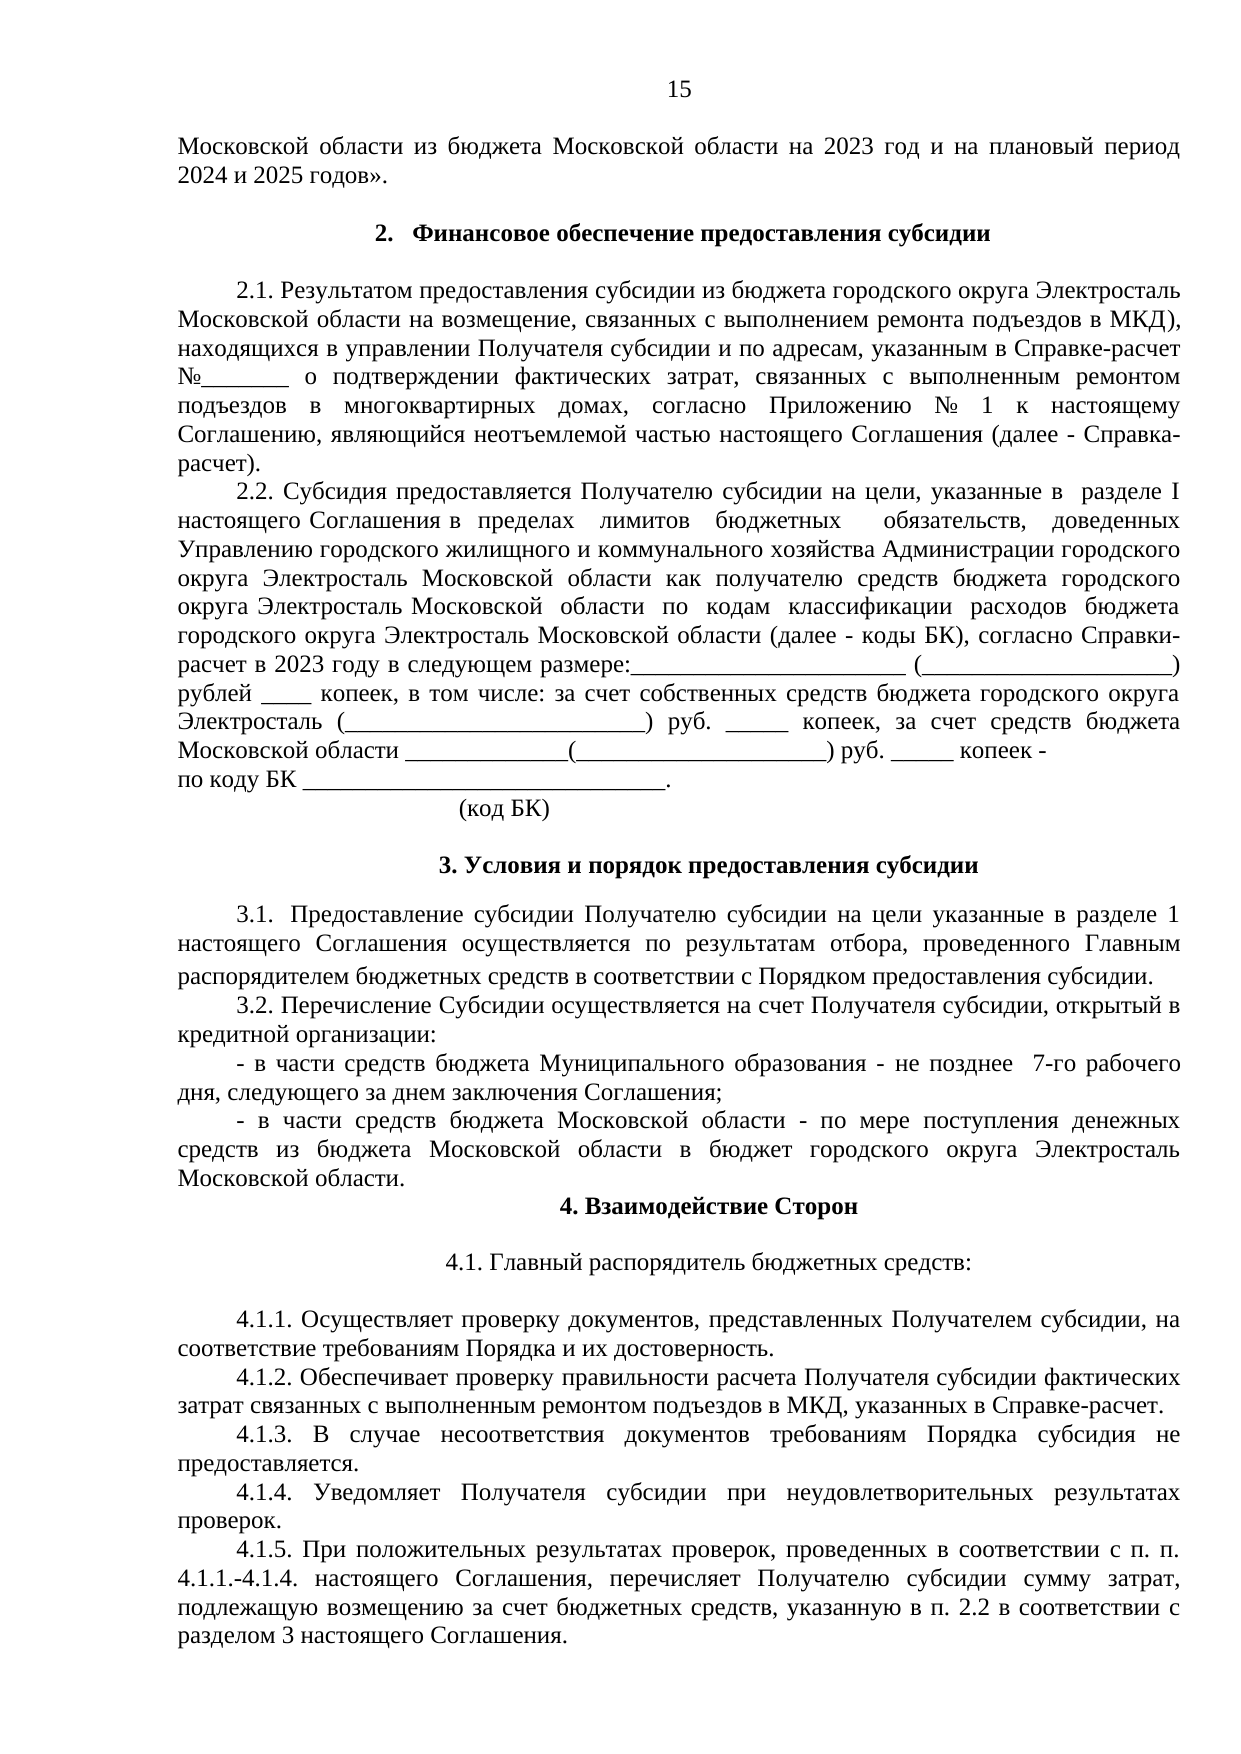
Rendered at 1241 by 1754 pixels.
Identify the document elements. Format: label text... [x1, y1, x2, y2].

text по коду БК _____________________________. [177, 764, 1181, 793]
text 3.2. Перечисление Субсидии осуществляется на счет Получателя субсидии, открытый в кредитной организации: [177, 990, 1181, 1048]
text 4.1.5. При положительных результатах проверок, проведенных в соответствии с п. п. 4.1.1.-4.1.4. настоящего Соглашения, перечисляет Получателю субсидии сумму затрат, подлежащую возмещению за счет бюджетных средств, указанную в п. 2.2 в соответствии с разделом 3 настоящего Соглашения. [177, 1534, 1181, 1649]
text 2.1. Результатом предоставления субсидии из бюджета городского округа Электросталь Московской области на возмещение, связанных с выполнением ремонта подъездов в МКД), находящихся в управлении Получателя субсидии и по адресам, указанным в Справке-расчет №_______ о подтверждении фактических затрат, связанных с выполненным ремонтом подъездов в многоквартирных домах, согласно Приложению № 1 к настоящему Соглашению, являющийся неотъемлемой частью настоящего Соглашения (далее - Справка-расчет). [177, 275, 1181, 476]
text 4. Взаимодействие Сторон [177, 1192, 1181, 1220]
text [177, 131, 1181, 189]
text 3.1. Предоставление субсидии Получателю субсидии на цели указанные в разделе 1 настоящего Соглашения осуществляется по результатам отбора, проведенного Главным распорядителем бюджетных средств в соответствии с Порядком предоставления субсидии. [177, 899, 1181, 990]
list Финансовое обеспечение предоставления субсидии [184, 218, 1181, 246]
text (код БК) [177, 793, 1181, 821]
text 4.1.2. Обеспечивает проверку правильности расчета Получателя субсидии фактических затрат связанных с выполненным ремонтом подъездов в МКД, указанных в Справке-расчет. [177, 1362, 1181, 1419]
text 4.1.4. Уведомляет Получателя субсидии при неудовлетворительных результатах проверок. [177, 1477, 1181, 1534]
text 4.1.3. В случае несоответствия документов требованиям Порядка субсидия не предоставляется. [177, 1419, 1181, 1477]
text 4.1.1. Осуществляет проверку документов, представленных Получателем субсидии, на соответствие требованиям Порядка и их достоверность. [177, 1304, 1181, 1362]
text 2.2. Субсидия предоставляется Получателю субсидии на цели, указанные в разделе I настоящего Соглашения в пределах лимитов бюджетных обязательств, доведенных Управлению городского жилищного и коммунального хозяйства Администрации городского округа Электросталь Московской области как получателю средств бюджета городского округа Электросталь Московской области по кодам классификации расходов бюджета городского округа Электросталь Московской области (далее - коды БК), согласно Справки-расчет в 2023 году в следующем размере:______________________ (____________________) рублей ____ копеек, в том числе: за счет собственных средств бюджета городского округа Электросталь (________________________) руб. _____ копеек, за счет средств бюджета Московской области _____________(____________________) руб. _____ копеек - [177, 476, 1181, 764]
text 4.1. Главный распорядитель бюджетных средств: [177, 1248, 1181, 1276]
text 3. Условия и порядок предоставления субсидии [177, 851, 1181, 879]
text - в части средств бюджета Московской области - по мере поступления денежных средств из бюджета Московской области в бюджет городского округа Электросталь Московской области. [177, 1105, 1181, 1192]
text - в части средств бюджета Муниципального образования - не позднее 7-го рабочего дня, следующего за днем заключения Соглашения; [177, 1048, 1181, 1105]
